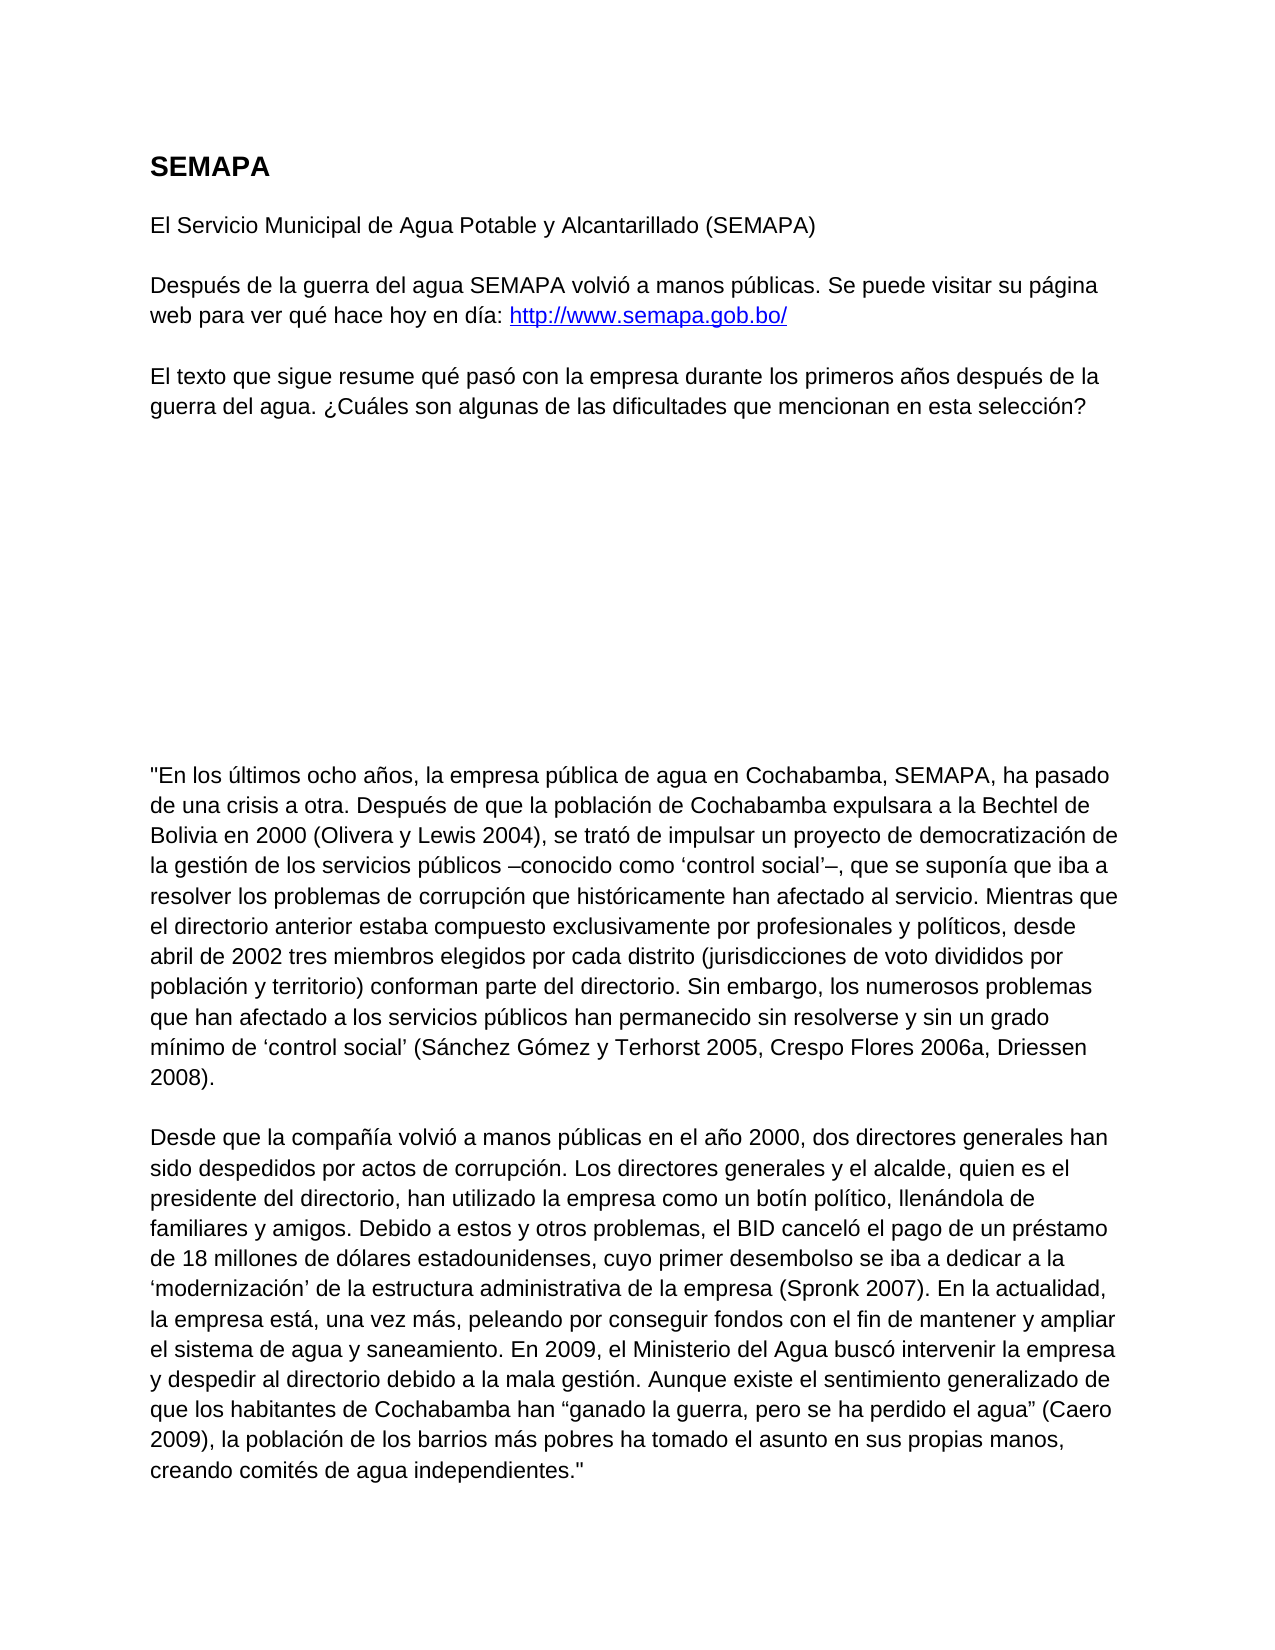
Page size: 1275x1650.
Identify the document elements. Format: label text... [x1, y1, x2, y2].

subtitle SEMAPA [150, 150, 1125, 182]
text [150, 762, 1125, 1483]
text El Servicio Municipal de Agua Potable y Alcantarillado (SEMAPA) Después de la guerra del agua SEMAPA volvió a manos públicas. Se puede visitar su página web para ver qué hace hoy en día: http://www.semapa.gob.bo/ El texto que sigue resume qué pasó con la empresa durante los primeros años después de la guerra del agua. ¿Cuáles son algunas de las dificultades que mencionan en esta selección? [150, 212, 1125, 482]
